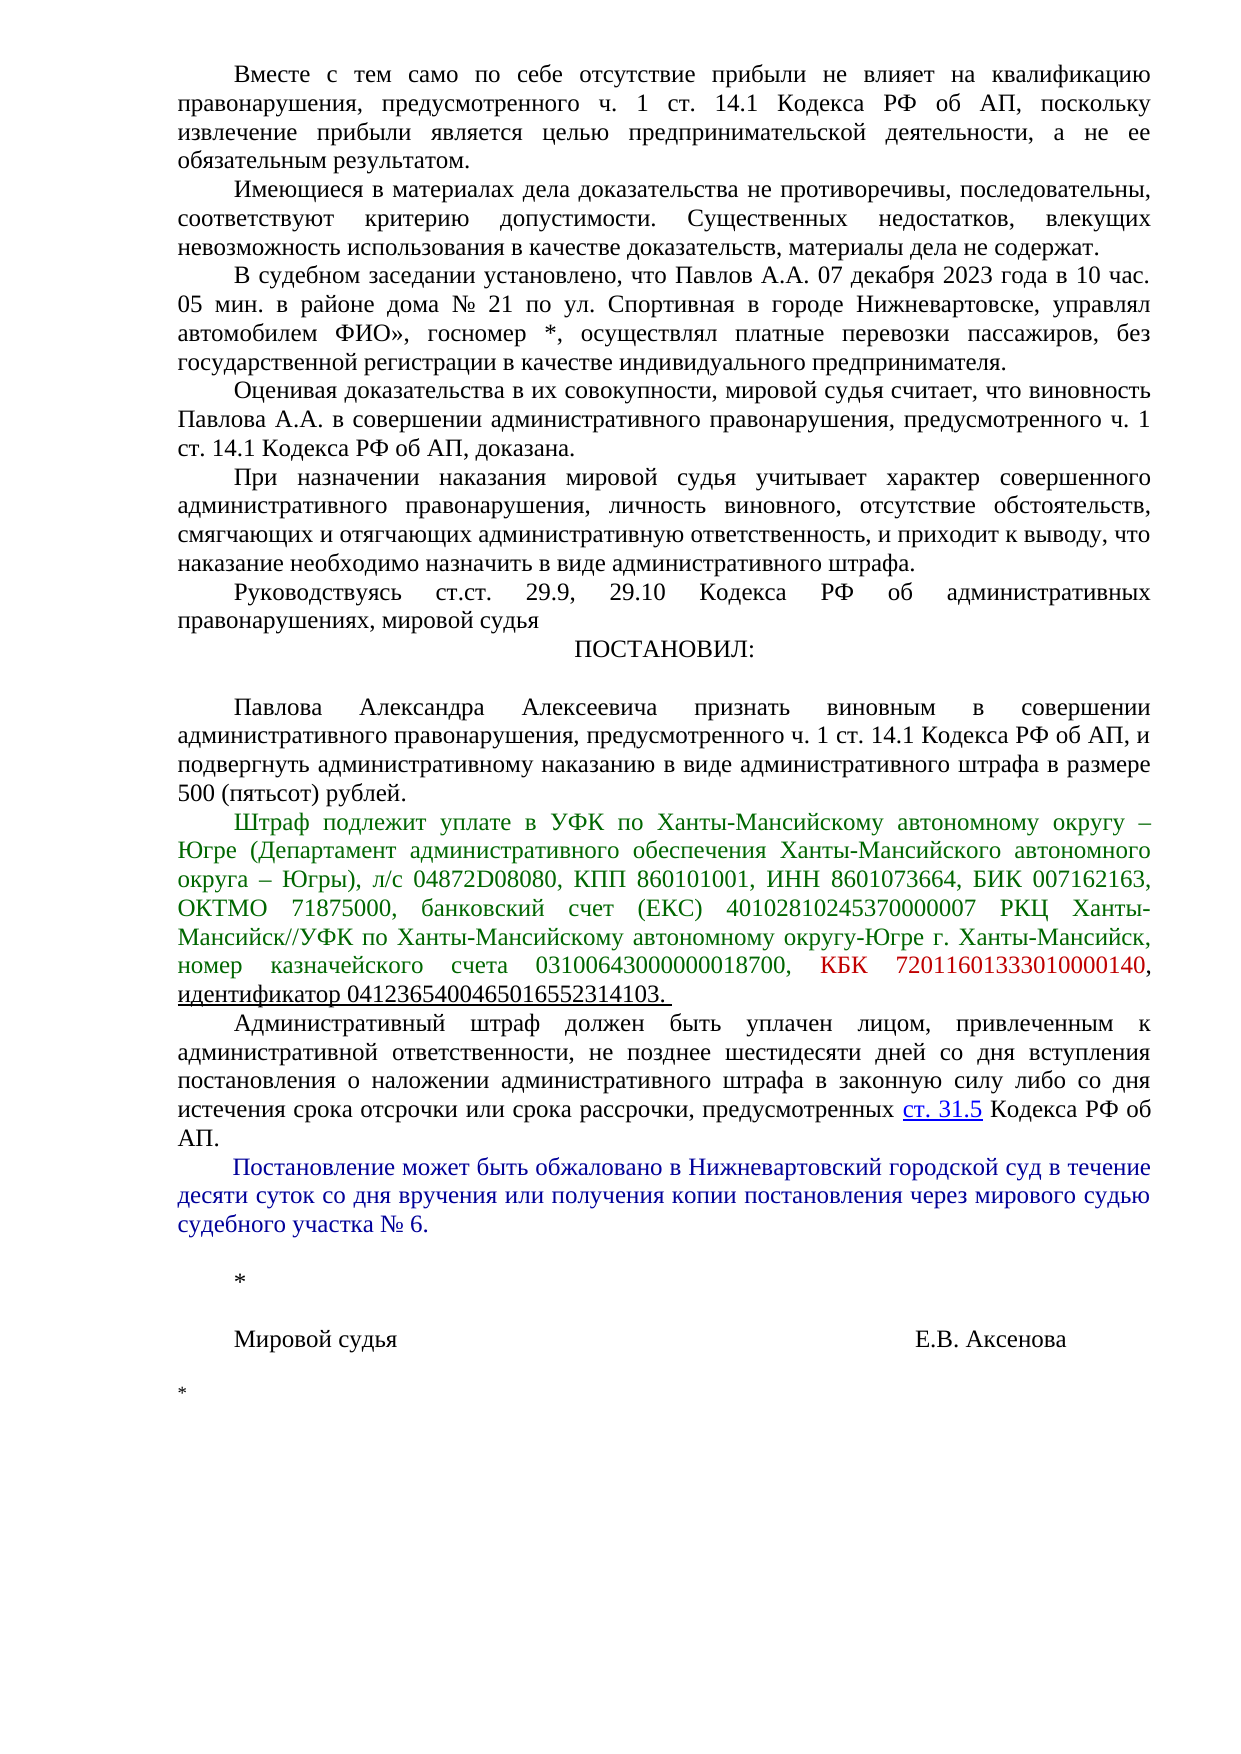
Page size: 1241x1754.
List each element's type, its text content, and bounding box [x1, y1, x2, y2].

text Имеющиеся в материалах дела доказательства не противоречивы, последовательны, соответствуют критерию допустимости. Существенных недостатков, влекущих невозможность использования в качестве доказательств, материалы дела не содержат. [177, 174, 1152, 260]
text Штраф подлежит уплате в УФК по Ханты-Мансийскому автономному округу – Югре (Департамент административного обеспечения Ханты-Мансийского автономного округа – Югры), л/с 04872D08080, КПП 860101001, ИНН 8601073664, БИК 007162163, ОКТМО 71875000, банковский счет (ЕКС) 40102810245370000007 РКЦ Ханты-Мансийск//УФК по Ханты-Мансийскому автономному округу-Югре г. Ханты-Мансийск, номер казначейского счета 03100643000000018700, КБК 72011601333010000140, идентификатор 0412365400465016552314103. [177, 807, 1152, 1008]
text Мировой судья Е.В. Аксенова [177, 1324, 1152, 1353]
text Вместе с тем само по себе отсутствие прибыли не влияет на квалификацию правонарушения, предусмотренного ч. 1 ст. 14.1 Кодекса РФ об АП, поскольку извлечение прибыли является целью предпринимательской деятельности, а не ее обязательным результатом. [177, 59, 1152, 174]
text Оценивая доказательства в их совокупности, мировой судья считает, что виновность Павлова А.А. в совершении административного правонарушения, предусмотренного ч. 1 ст. 14.1 Кодекса РФ об АП, доказана. [177, 375, 1152, 462]
text * [177, 1382, 1152, 1403]
text ПОСТАНОВИЛ: [177, 634, 1152, 663]
text Постановление может быть обжаловано в Нижневартовский городской суд в течение десяти суток со дня вручения или получения копии постановления через мирового судью судебного участка № 6. [177, 1152, 1152, 1238]
text Руководствуясь ст.ст. 29.9, 29.10 Кодекса РФ об административных правонарушениях, мировой судья [177, 577, 1152, 634]
text В судебном заседании установлено, что Павлов А.А. 07 декабря 2023 года в 10 час. 05 мин. в районе дома № 21 по ул. Спортивная в городе Нижневартовске, управлял автомобилем ФИО», госномер *, осуществлял платные перевозки пассажиров, без государственной регистрации в качестве индивидуального предпринимателя. [177, 260, 1152, 375]
text * [177, 1267, 1152, 1295]
text При назначении наказания мировой судья учитывает характер совершенного административного правонарушения, личность виновного, отсутствие обстоятельств, смягчающих и отягчающих административную ответственность, и приходит к выводу, что наказание необходимо назначить в виде административного штрафа. [177, 462, 1152, 577]
text Административный штраф должен быть уплачен лицом, привлеченным к административной ответственности, не позднее шестидесяти дней со дня вступления постановления о наложении административного штрафа в законную силу либо со дня истечения срока отсрочки или срока рассрочки, предусмотренных ст. 31.5 Кодекса РФ об АП. [177, 1008, 1152, 1152]
text Павлова Александра Алексеевича признать виновным в совершении административного правонарушения, предусмотренного ч. 1 ст. 14.1 Кодекса РФ об АП, и подвергнуть административному наказанию в виде административного штрафа в размере 500 (пятьсот) рублей. [177, 692, 1152, 807]
